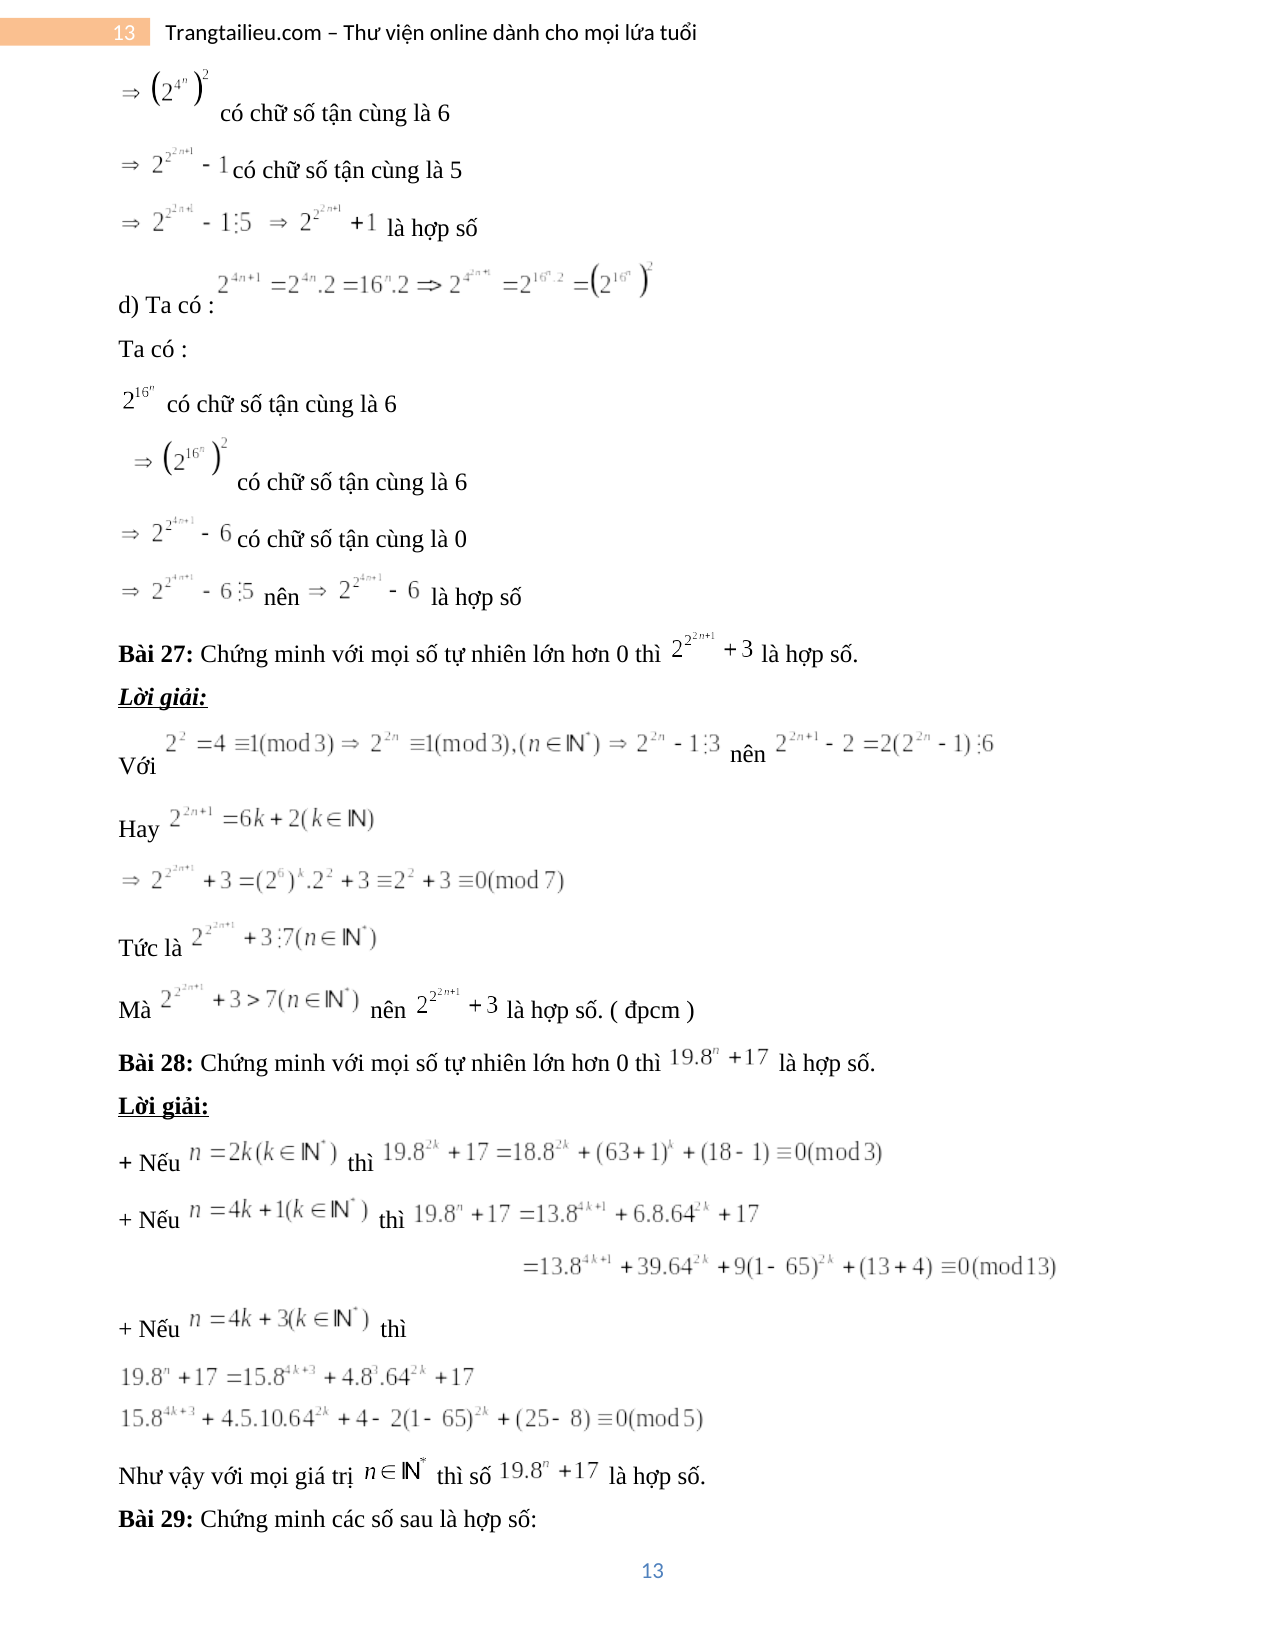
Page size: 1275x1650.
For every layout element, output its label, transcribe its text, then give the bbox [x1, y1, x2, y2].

text Bài 27: Chứng minh với mọi số tự nhiên lớn hơn 0 thì là hợp số. [118, 625, 1098, 668]
text nên là hợp số [118, 567, 1186, 610]
text Ta có : [118, 334, 1186, 362]
text Tức là [118, 914, 1098, 962]
text d) Ta có : [118, 256, 1186, 319]
text + Nếu thì [118, 1300, 1098, 1343]
text Hay [118, 800, 1098, 843]
text + Nếu thì [118, 1191, 1098, 1234]
text Như vậy với mọi giá trị thì số là hợp số. [118, 1451, 1098, 1489]
text Lời giải: [118, 682, 1098, 711]
text Bài 29: Chứng minh các số sau là hợp số: [118, 1504, 1186, 1533]
text + Nếu thì [118, 1134, 1098, 1177]
text có chữ số tận cùng là 6 [118, 432, 1186, 496]
text có chữ số tận cùng là 5 [118, 141, 1186, 184]
text là hợp số [118, 199, 1186, 242]
text Bài 28: Chứng minh với mọi số tự nhiên lớn hơn 0 thì là hợp số. [118, 1038, 1098, 1076]
text Với nên [118, 725, 1098, 780]
text có chữ số tận cùng là 0 [118, 510, 1186, 553]
text có chữ số tận cùng là 6 [118, 377, 1186, 418]
text Mà nên là hợp số. ( đpcm ) [118, 976, 1098, 1024]
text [118, 64, 1186, 127]
text Lời giải: [118, 1091, 1098, 1119]
